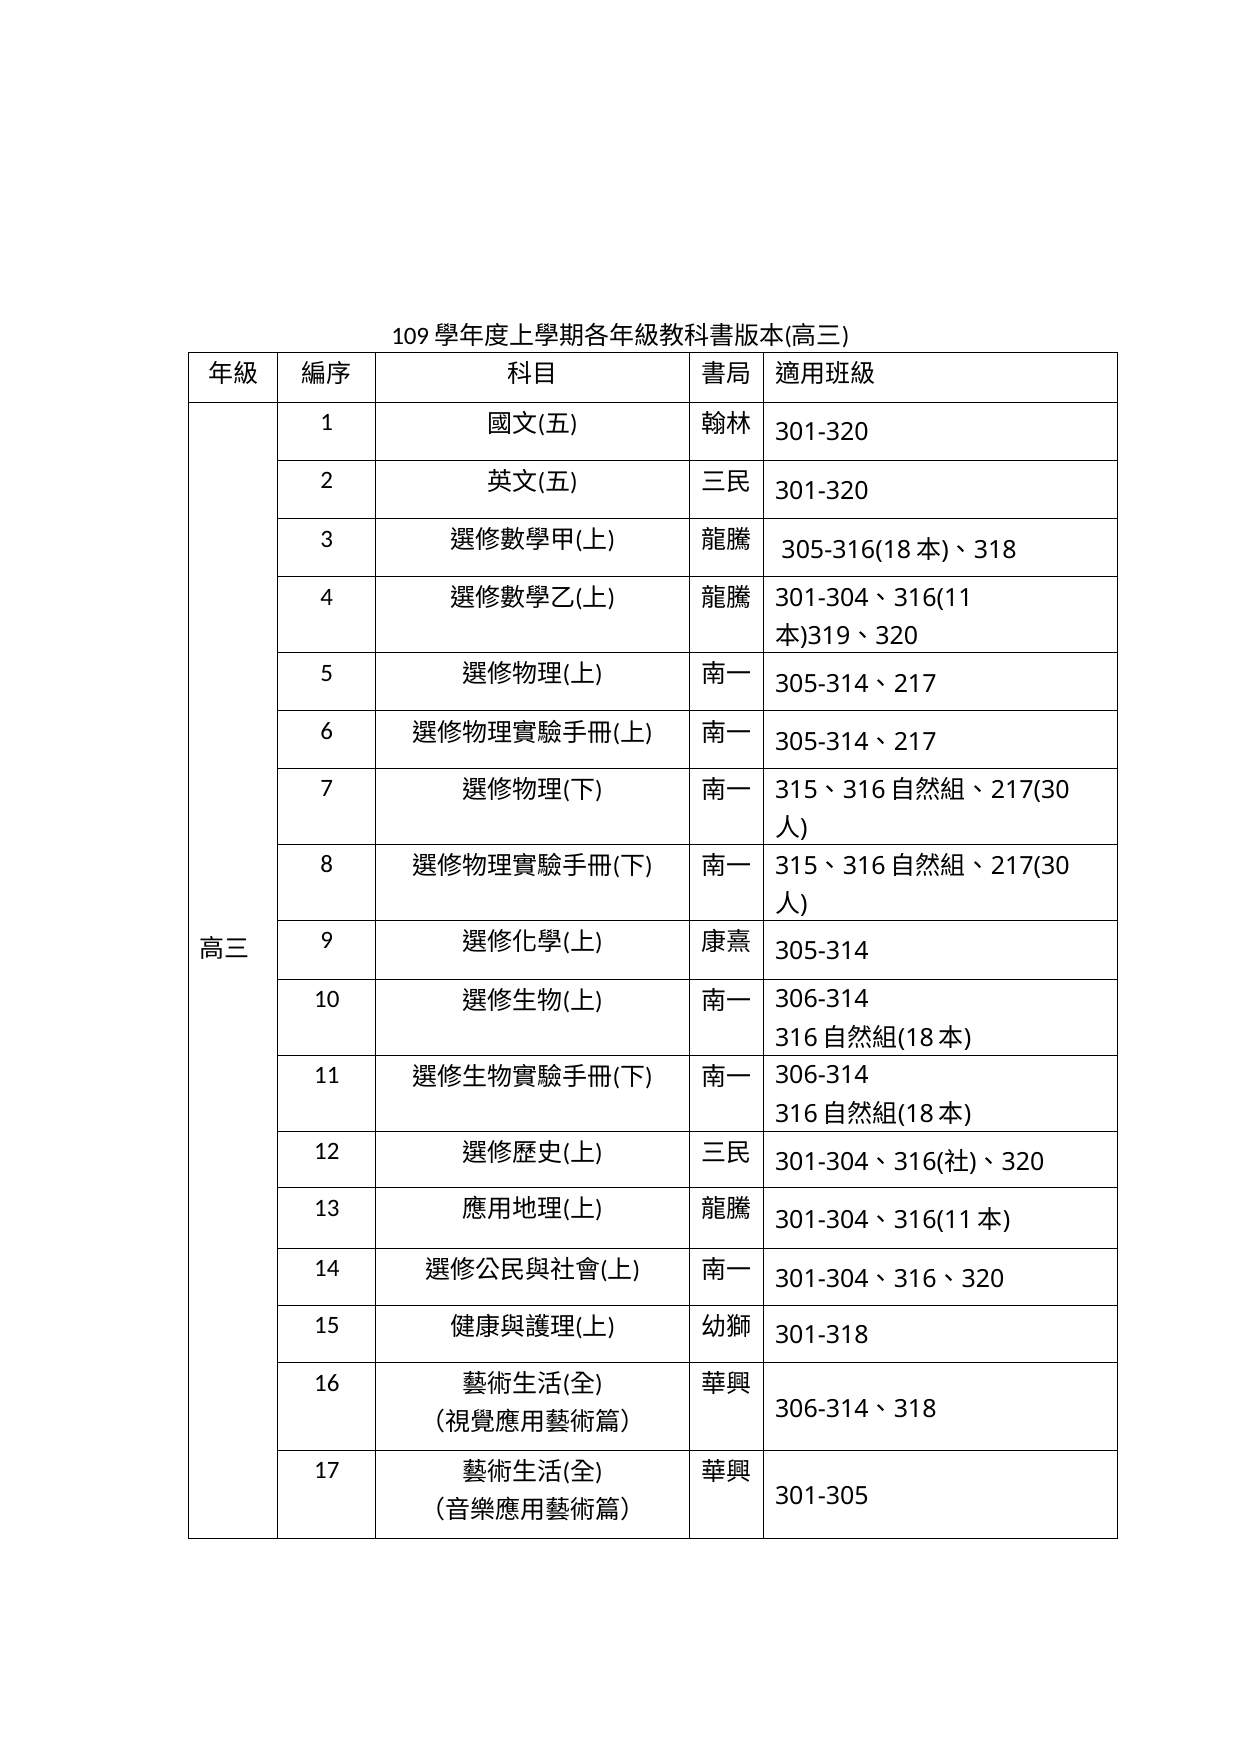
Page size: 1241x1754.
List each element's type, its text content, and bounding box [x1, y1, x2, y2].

table_cell 健康與護理(上) [376, 1306, 689, 1362]
table_cell 4 [278, 577, 375, 652]
table_header 編序 [278, 353, 375, 402]
table_header 科目 [376, 353, 689, 402]
table_cell 翰林 [690, 403, 763, 459]
table_cell 305-316(18本)、318 [764, 519, 1117, 576]
table_cell 南一 [690, 1056, 763, 1131]
text 109學年度上學期各年級教科書版本(高三) [187, 314, 1053, 352]
table_cell 315、316自然組、217(30人) [764, 845, 1117, 920]
table_cell 選修歷史(上) [376, 1132, 689, 1187]
table_cell 7 [278, 769, 375, 844]
table_cell 301-320 [764, 403, 1117, 459]
table_cell 305-314、217 [764, 653, 1117, 710]
table_cell 南一 [690, 1249, 763, 1304]
table_cell 選修化學(上) [376, 921, 689, 978]
table_cell 301-304、316(11本) [764, 1188, 1117, 1248]
table_cell 2 [278, 461, 375, 518]
table_cell 應用地理(上) [376, 1188, 689, 1248]
table_cell 17 [278, 1451, 375, 1538]
table_cell 選修數學乙(上) [376, 577, 689, 652]
table_cell 301-318 [764, 1306, 1117, 1362]
table_cell 11 [278, 1056, 375, 1131]
table_cell 幼獅 [690, 1306, 763, 1362]
table_cell 選修生物實驗手冊(下) [376, 1056, 689, 1131]
table_cell 選修物理(上) [376, 653, 689, 710]
table_cell 國文(五) [376, 403, 689, 459]
table_cell 5 [278, 653, 375, 710]
table_cell 選修生物(上) [376, 980, 689, 1054]
table_cell 315、316自然組、217(30人) [764, 769, 1117, 844]
table_cell 選修物理實驗手冊(下) [376, 845, 689, 920]
table_cell 3 [278, 519, 375, 576]
table_cell 1 [278, 403, 375, 459]
table_cell 15 [278, 1306, 375, 1362]
table_cell 305-314 [764, 921, 1117, 978]
table_cell 306-314、318 [764, 1363, 1117, 1450]
table_header 適用班級 [764, 353, 1117, 402]
table_cell 三民 [690, 461, 763, 518]
table_cell 華興 [690, 1451, 763, 1538]
table_cell 華興 [690, 1363, 763, 1450]
table_header 年級 [189, 353, 277, 402]
table_cell 龍騰 [690, 1188, 763, 1248]
table_cell 14 [278, 1249, 375, 1304]
table_cell 10 [278, 980, 375, 1054]
table_cell 13 [278, 1188, 375, 1248]
table_cell 南一 [690, 653, 763, 710]
table_cell 選修物理(下) [376, 769, 689, 844]
table_cell 南一 [690, 769, 763, 844]
table_cell 6 [278, 711, 375, 768]
table_cell 南一 [690, 980, 763, 1054]
table_cell 康熹 [690, 921, 763, 978]
table_cell 9 [278, 921, 375, 978]
table_cell 藝術生活(全) （視覺應用藝術篇） [376, 1363, 689, 1450]
table_cell 305-314、217 [764, 711, 1117, 768]
table_cell 選修數學甲(上) [376, 519, 689, 576]
table_cell 301-304、316、320 [764, 1249, 1117, 1304]
table_cell 南一 [690, 711, 763, 768]
table_cell 選修物理實驗手冊(上) [376, 711, 689, 768]
table_cell 301-320 [764, 461, 1117, 518]
table_cell 301-305 [764, 1451, 1117, 1538]
table_cell 16 [278, 1363, 375, 1450]
table_cell 301-304、316(11本)319、320 [764, 577, 1117, 652]
table_cell 龍騰 [690, 577, 763, 652]
table_cell 8 [278, 845, 375, 920]
table_cell 高三 [189, 403, 277, 1538]
table_cell 三民 [690, 1132, 763, 1187]
table_cell 英文(五) [376, 461, 689, 518]
table_cell 選修公民與社會(上) [376, 1249, 689, 1304]
table_cell 306-314 316自然組(18本) [764, 1056, 1117, 1131]
table_cell 12 [278, 1132, 375, 1187]
table_cell 南一 [690, 845, 763, 920]
table_cell 306-314 316自然組(18本) [764, 980, 1117, 1054]
table_cell 301-304、316(社)、320 [764, 1132, 1117, 1187]
table_cell 藝術生活(全) （音樂應用藝術篇） [376, 1451, 689, 1538]
table_header 書局 [690, 353, 763, 402]
table_cell 龍騰 [690, 519, 763, 576]
